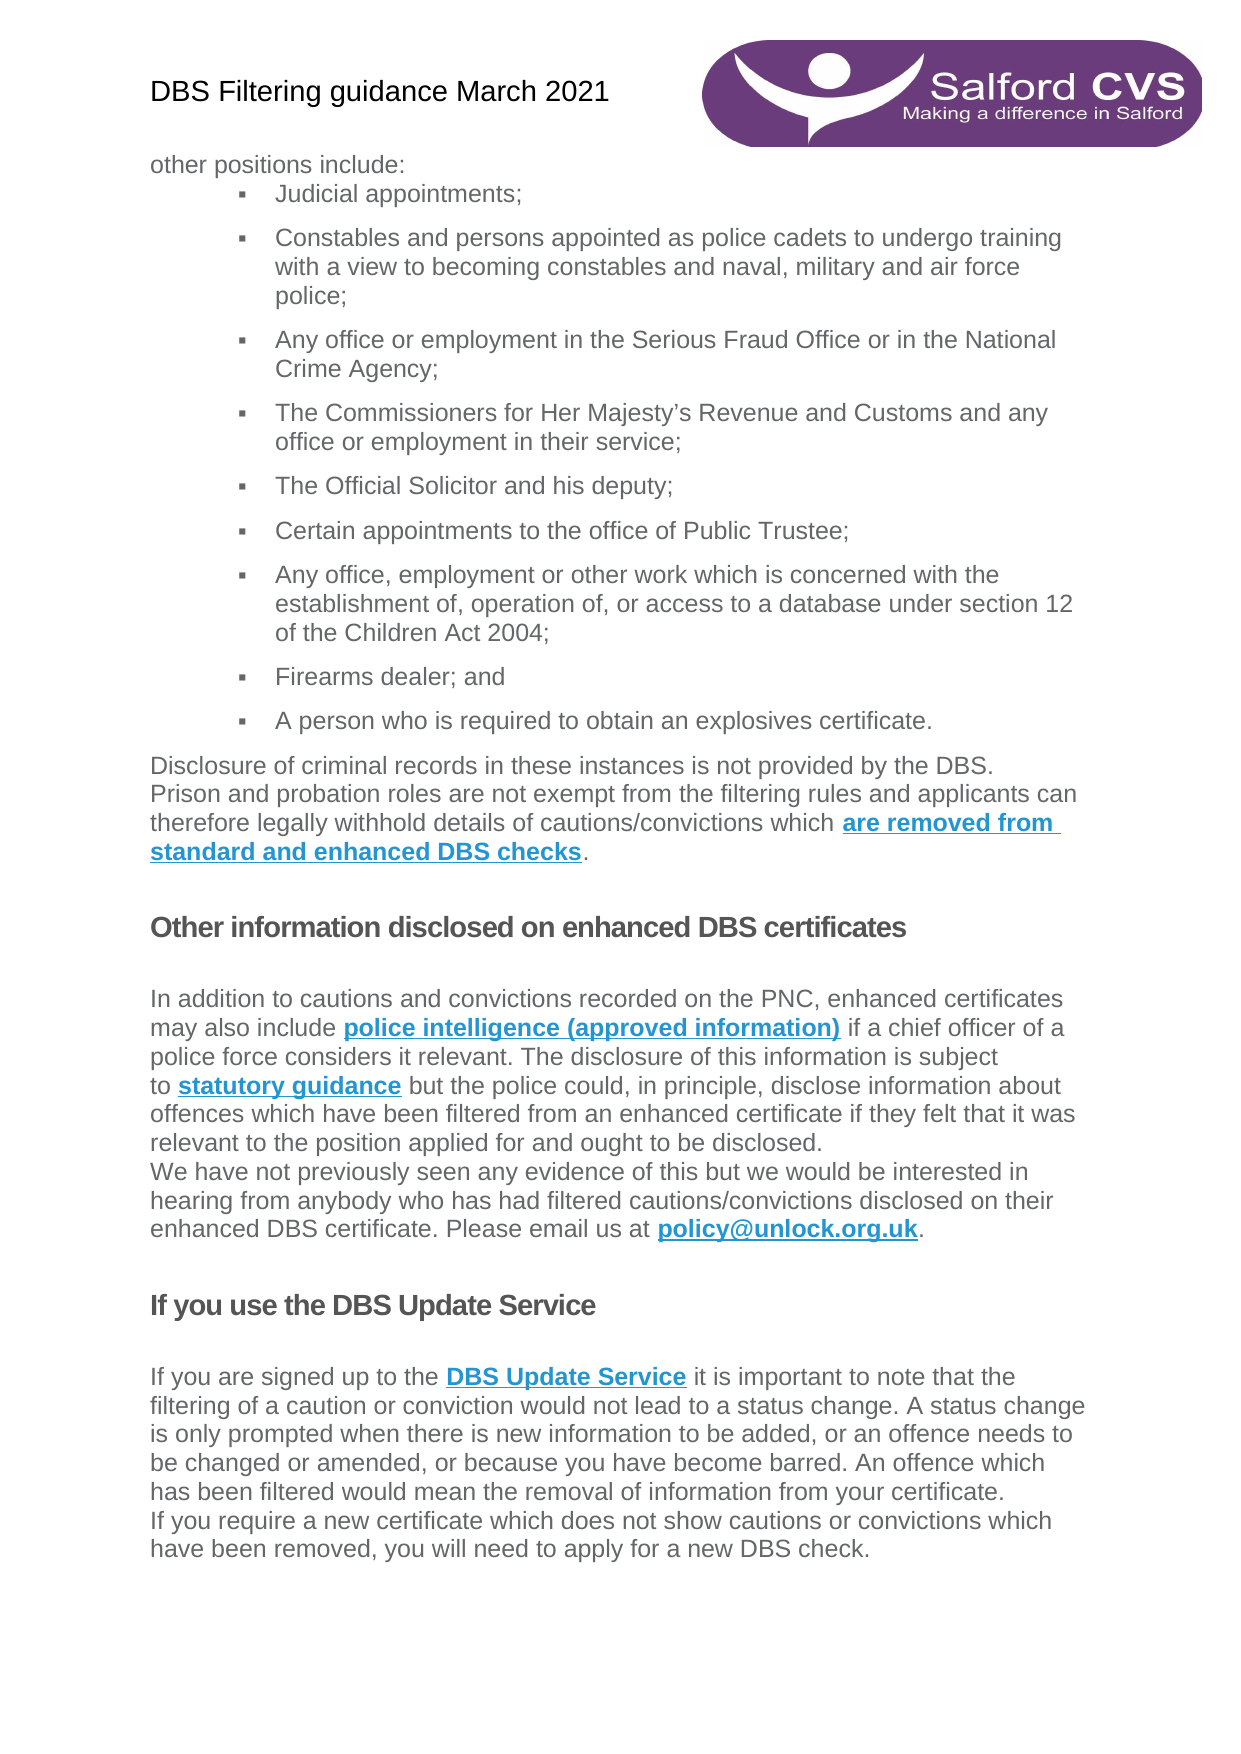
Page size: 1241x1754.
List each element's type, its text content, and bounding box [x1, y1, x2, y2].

list Firearms dealer; and [237, 662, 1090, 691]
list Judicial appointments; [237, 179, 1090, 207]
text Prison and probation roles are not exempt from the filtering rules and applicants can therefore legally withhold details of cautions/convictions which are removed from standard and enhanced DBS checks. [150, 779, 1090, 866]
text In addition to cautions and convictions recorded on the PNC, enhanced certificates may also include police intelligence (approved information) if a chief officer of a police force considers it relevant. The disclosure of this information is subject to statutory guidance but the police could, in principle, disclose information about offences which have been filtered from an enhanced certificate if they felt that it was relevant to the position applied for and ought to be disclosed. [150, 984, 1090, 1157]
text Disclosure of criminal records in these instances is not provided by the DBS. [150, 751, 1090, 779]
text If you require a new certificate which does not show cautions or convictions which have been removed, you will need to apply for a new DBS check. [150, 1506, 1090, 1563]
list Constables and persons appointed as police cadets to undergo training with a view to becoming constables and naval, military and air force police; [237, 223, 1090, 309]
text other positions include: [150, 150, 1090, 179]
list Any office or employment in the Serious Fraud Office or in the National Crime Agency; [237, 325, 1090, 382]
text If you use the DBS Update Service [150, 1284, 1090, 1321]
text Other information disclosed on enhanced DBS certificates [150, 906, 1090, 944]
list The Commissioners for Her Majesty’s Revenue and Customs and any office or employment in their service; [237, 398, 1090, 456]
text If you are signed up to the DBS Update Service it is important to note that the filtering of a caution or conviction would not lead to a status change. A status change is only prompted when there is new information to be added, or an offence needs to be changed or amended, or because you have become barred. An offence which has been filtered would mean the removal of information from your certificate. [150, 1362, 1090, 1506]
list The Official Solicitor and his deputy; [237, 471, 1090, 500]
picture [702, 40, 1203, 147]
list A person who is required to obtain an explosives certificate. [237, 706, 1090, 735]
list Any office, employment or other work which is concerned with the establishment of, operation of, or access to a database under section 12 of the Children Act 2004; [237, 560, 1090, 646]
text We have not previously seen any evidence of this but we would be interested in hearing from anybody who has had filtered cautions/convictions disclosed on their enhanced DBS certificate. Please email us at policy@unlock.org.uk. [150, 1157, 1090, 1243]
list Certain appointments to the office of Public Trustee; [237, 516, 1090, 544]
